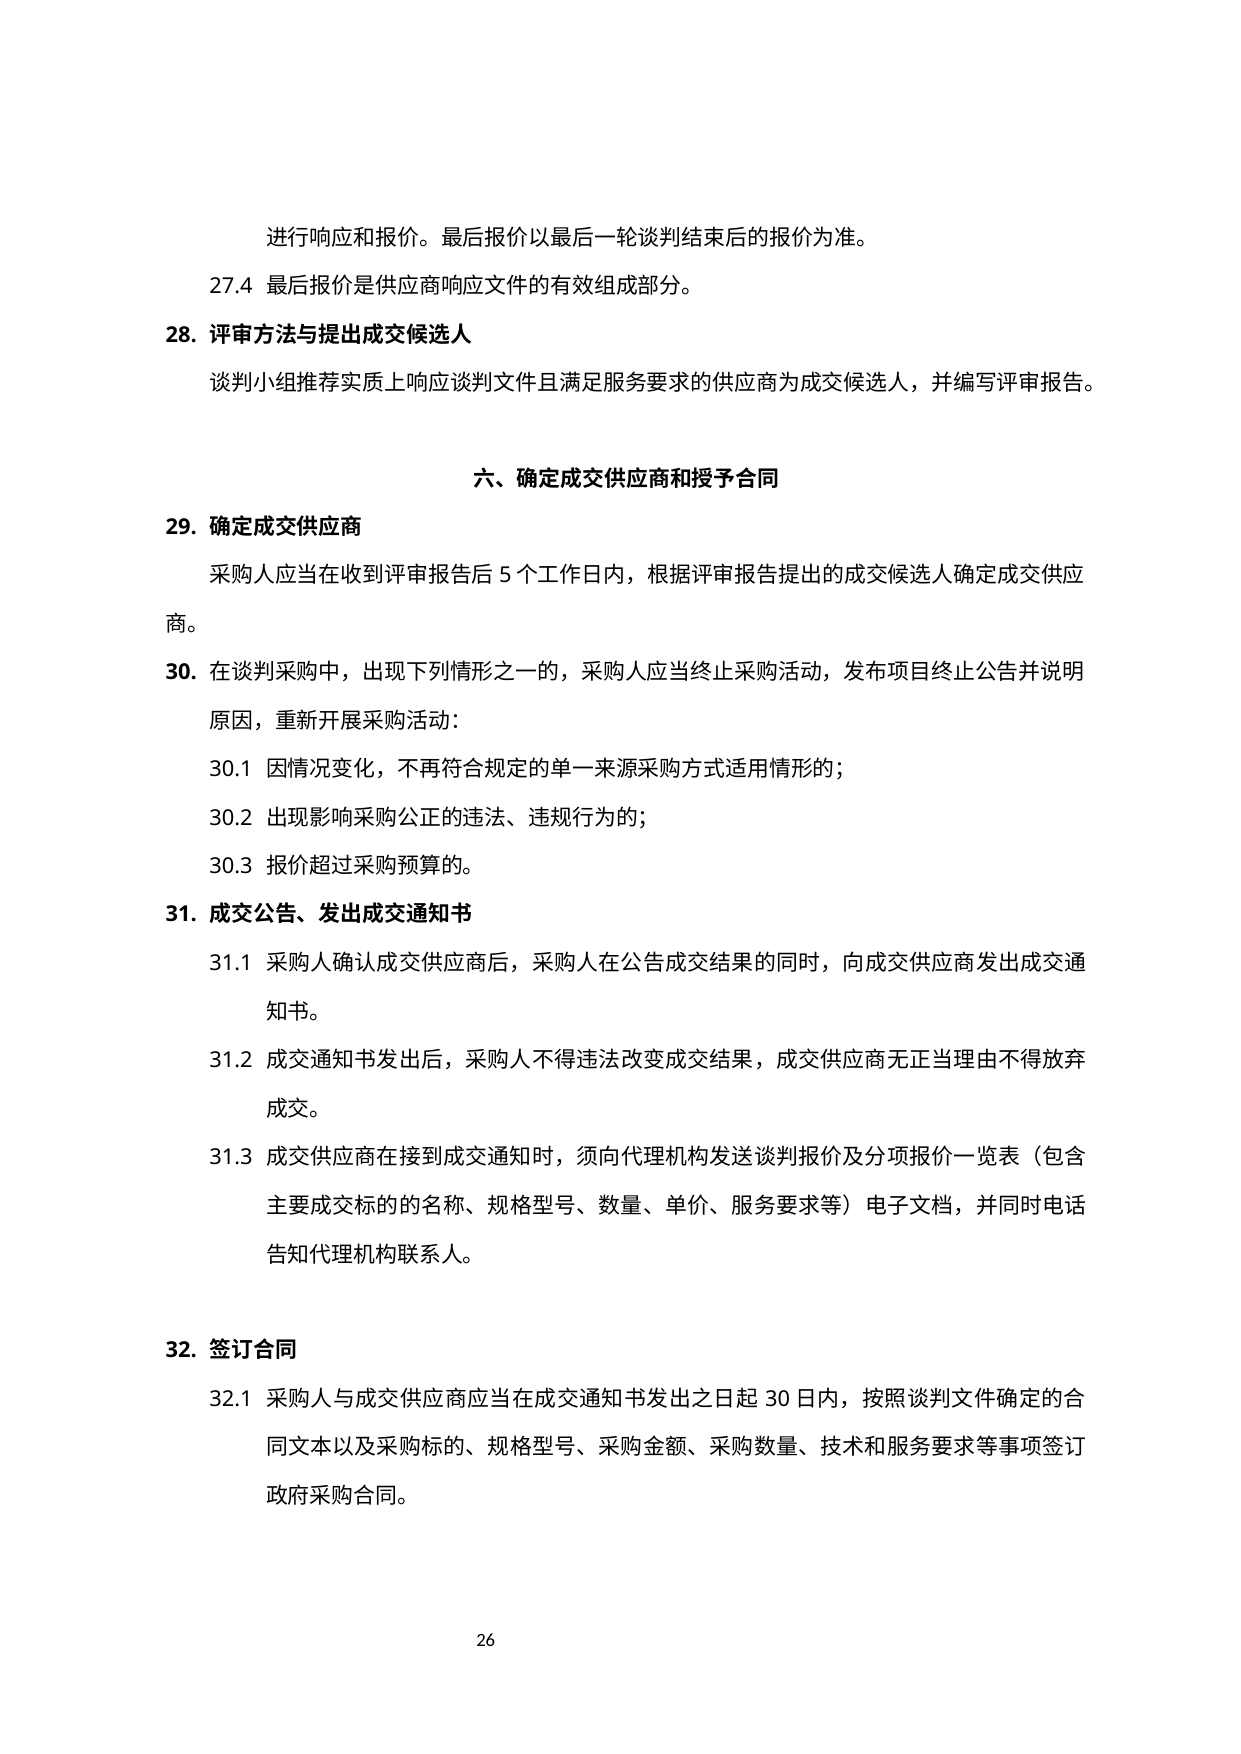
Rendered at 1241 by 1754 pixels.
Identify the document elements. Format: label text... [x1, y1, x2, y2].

list 成交供应商在接到成交通知时，须向代理机构发送谈判报价及分项报价一览表（包含主要成交标的的名称、规格型号、数量、单价、服务要求等）电子文档，并同时电话告知代理机构联系人。 [209, 1139, 1087, 1269]
list 采购人与成交供应商应当在成交通知书发出之日起30日内，按照谈判文件确定的合同文本以及采购标的、规格型号、采购金额、采购数量、技术和服务要求等事项签订政府采购合同。 [209, 1380, 1087, 1510]
list 报价超过采购预算的。 [209, 848, 1087, 880]
list 因情况变化，不再符合规定的单一来源采购方式适用情形的； [209, 751, 1087, 784]
text 六、确定成交供应商和授予合同 [165, 460, 1087, 493]
text 采购人应当在收到评审报告后5个工作日内，根据评审报告提出的成交候选人确定成交供应商。 [165, 557, 1087, 638]
list 采购人确认成交供应商后，采购人在公告成交结果的同时，向成交供应商发出成交通知书。 [209, 944, 1087, 1026]
list 成交公告、发出成交通知书 [165, 896, 1087, 929]
list 谈判小组推荐实质上响应谈判文件且满足服务要求的供应商为成交候选人，并编写评审报告。 [176, 364, 1087, 397]
list 在谈判采购中，出现下列情形之一的，采购人应当终止采购活动，发布项目终止公告并说明原因，重新开展采购活动： [165, 654, 1087, 735]
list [209, 219, 1087, 252]
list 评审方法与提出成交候选人 [165, 316, 1087, 349]
list 成交通知书发出后，采购人不得违法改变成交结果，成交供应商无正当理由不得放弃成交。 [209, 1042, 1087, 1123]
list 最后报价是供应商响应文件的有效组成部分。 [209, 268, 1087, 300]
list 签订合同 [165, 1332, 1087, 1364]
list 出现影响采购公正的违法、违规行为的； [209, 799, 1087, 832]
list 确定成交供应商 [165, 509, 1087, 541]
